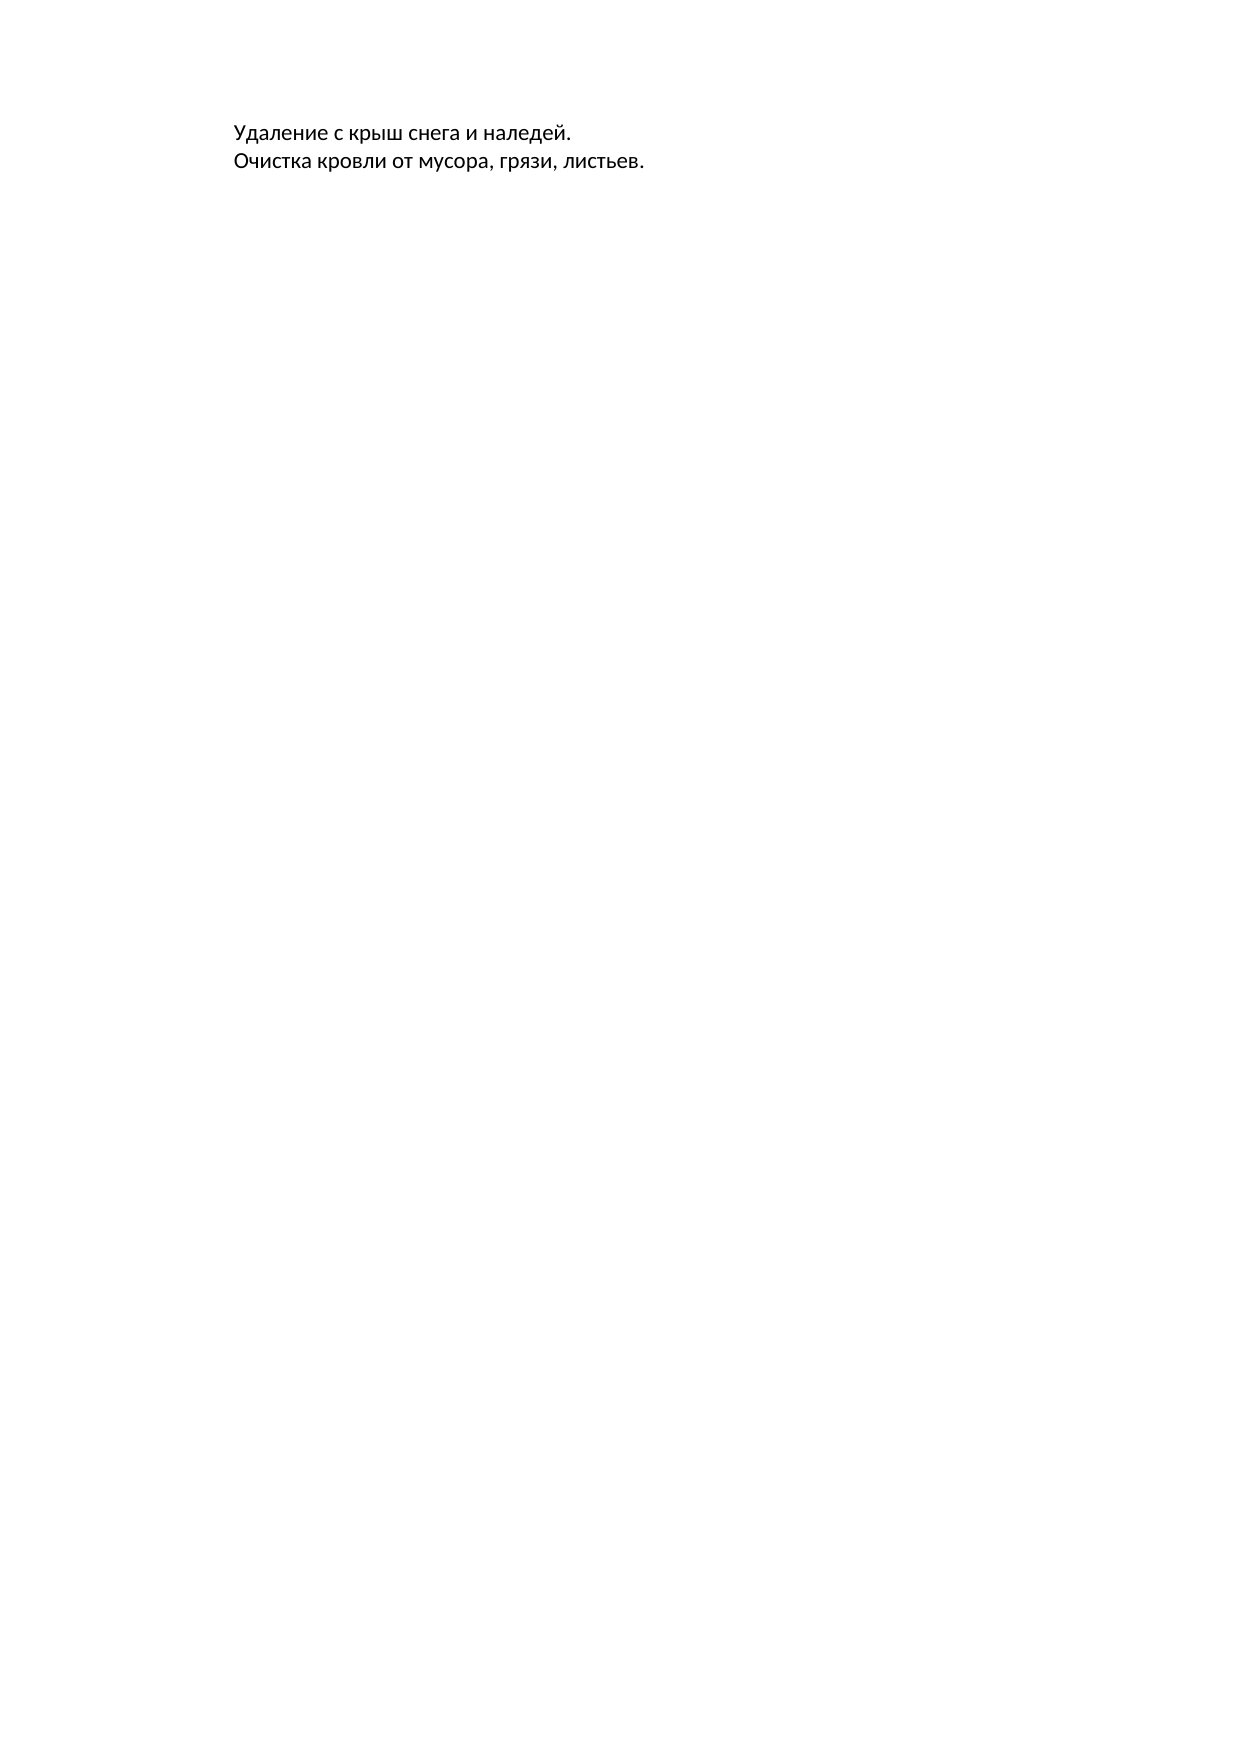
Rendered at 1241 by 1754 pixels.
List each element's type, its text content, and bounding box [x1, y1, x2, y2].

text Удаление с крыш снега и наледей. [177, 118, 1152, 146]
text Очистка кровли от мусора, грязи, листьев. [177, 146, 1152, 174]
